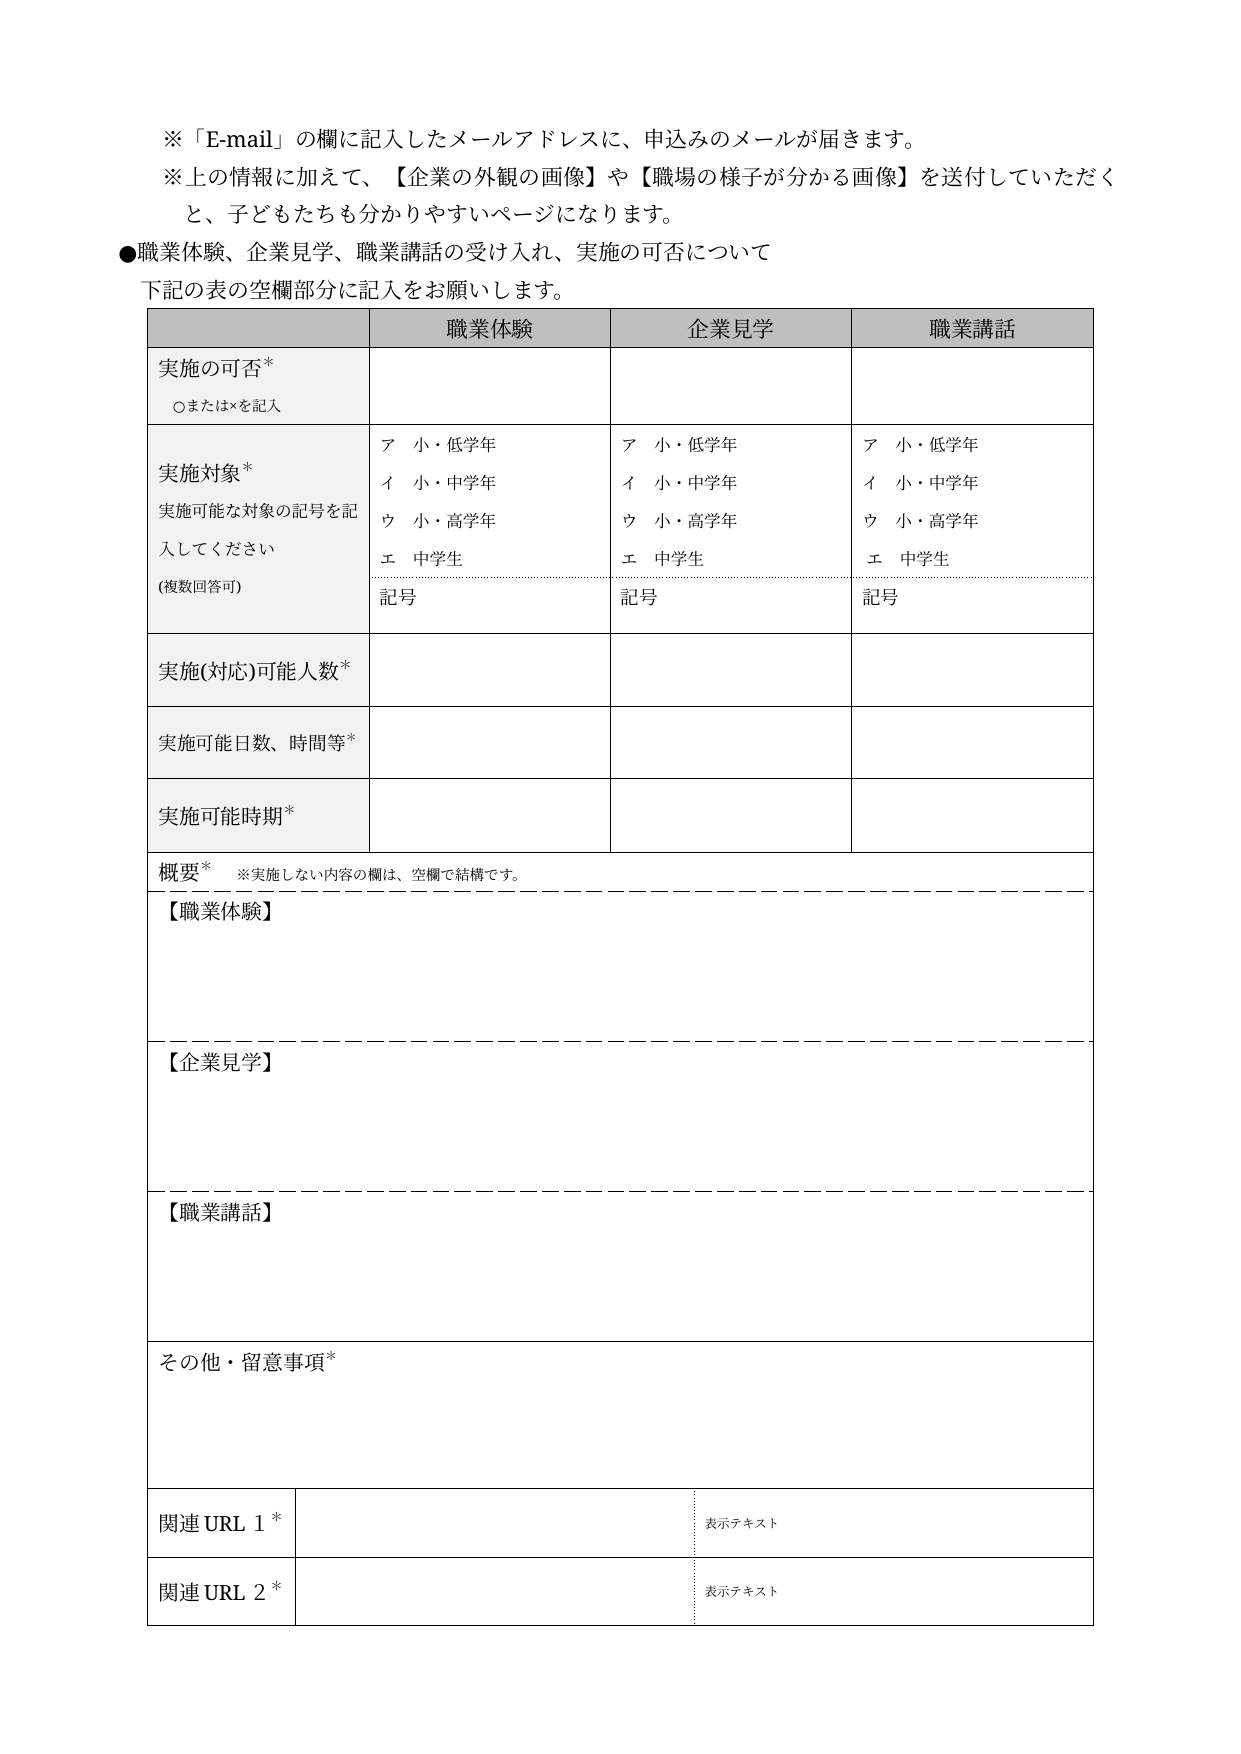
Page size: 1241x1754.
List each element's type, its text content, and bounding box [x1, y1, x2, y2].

table_cell 実施可能日数、時間等＊ [148, 707, 369, 778]
table_cell 【職業体験】 [148, 891, 1093, 1041]
text ●職業体験、企業見学、職業講話の受け入れ、実施の可否について [118, 232, 1122, 270]
table_cell 【企業見学】 [148, 1041, 1093, 1191]
table_cell ア 小・低学年 イ 小・中学年 ウ 小・高学年 エ 中学生 [852, 425, 1093, 577]
table_cell [296, 1489, 694, 1557]
table_cell [296, 1558, 694, 1625]
table_cell 表示テキスト [694, 1558, 797, 1625]
table_cell 関連URL１＊ [148, 1489, 295, 1557]
text ※「E-mail」の欄に記入したメールアドレスに、申込みのメールが届きます。 [118, 119, 1122, 157]
table_cell 記号 [611, 577, 851, 633]
table_cell [370, 707, 610, 778]
table_cell 記号 [370, 577, 610, 633]
table_cell [611, 348, 851, 424]
table_cell [611, 707, 851, 778]
table_cell 関連URL２＊ [148, 1558, 295, 1625]
table_cell [611, 779, 851, 852]
table_cell 記号 [852, 577, 1093, 633]
table_cell ア 小・低学年 イ 小・中学年 ウ 小・高学年 エ 中学生 [370, 425, 610, 577]
table_cell 表示テキスト [694, 1489, 797, 1557]
text 下記の表の空欄部分に記入をお願いします。 [118, 270, 1122, 308]
table_header 職業体験 [370, 309, 610, 347]
table_cell [797, 1558, 1093, 1625]
table_cell [797, 1489, 1093, 1557]
table_cell [370, 634, 610, 706]
table_cell [370, 348, 610, 424]
table_cell 【職業講話】 [148, 1191, 1093, 1341]
table_cell 実施可能時期＊ [148, 779, 369, 852]
table_cell [852, 707, 1093, 778]
text ※上の情報に加えて、【企業の外観の画像】や【職場の様子が分かる画像】を送付していただくと、子どもたちも分かりやすいページになります。 [118, 157, 1122, 232]
table_cell 概要＊ ※実施しない内容の欄は、空欄で結構です。 [148, 853, 1093, 891]
table_cell [852, 634, 1093, 706]
table_cell 実施の可否＊ ○または×を記入 [148, 348, 369, 424]
table_cell 実施対象＊ 実施可能な対象の記号を記入してください (複数回答可) [148, 425, 369, 633]
table_cell [852, 348, 1093, 424]
table_cell [852, 779, 1093, 852]
table_cell [370, 779, 610, 852]
table_cell その他・留意事項＊ [148, 1342, 1093, 1488]
table_header 職業講話 [852, 309, 1093, 347]
table_header [148, 309, 369, 347]
table_cell ア 小・低学年 イ 小・中学年 ウ 小・高学年 エ 中学生 [611, 425, 851, 577]
table_cell 実施(対応)可能人数＊ [148, 634, 369, 706]
table_cell [611, 634, 851, 706]
table_header 企業見学 [611, 309, 851, 347]
